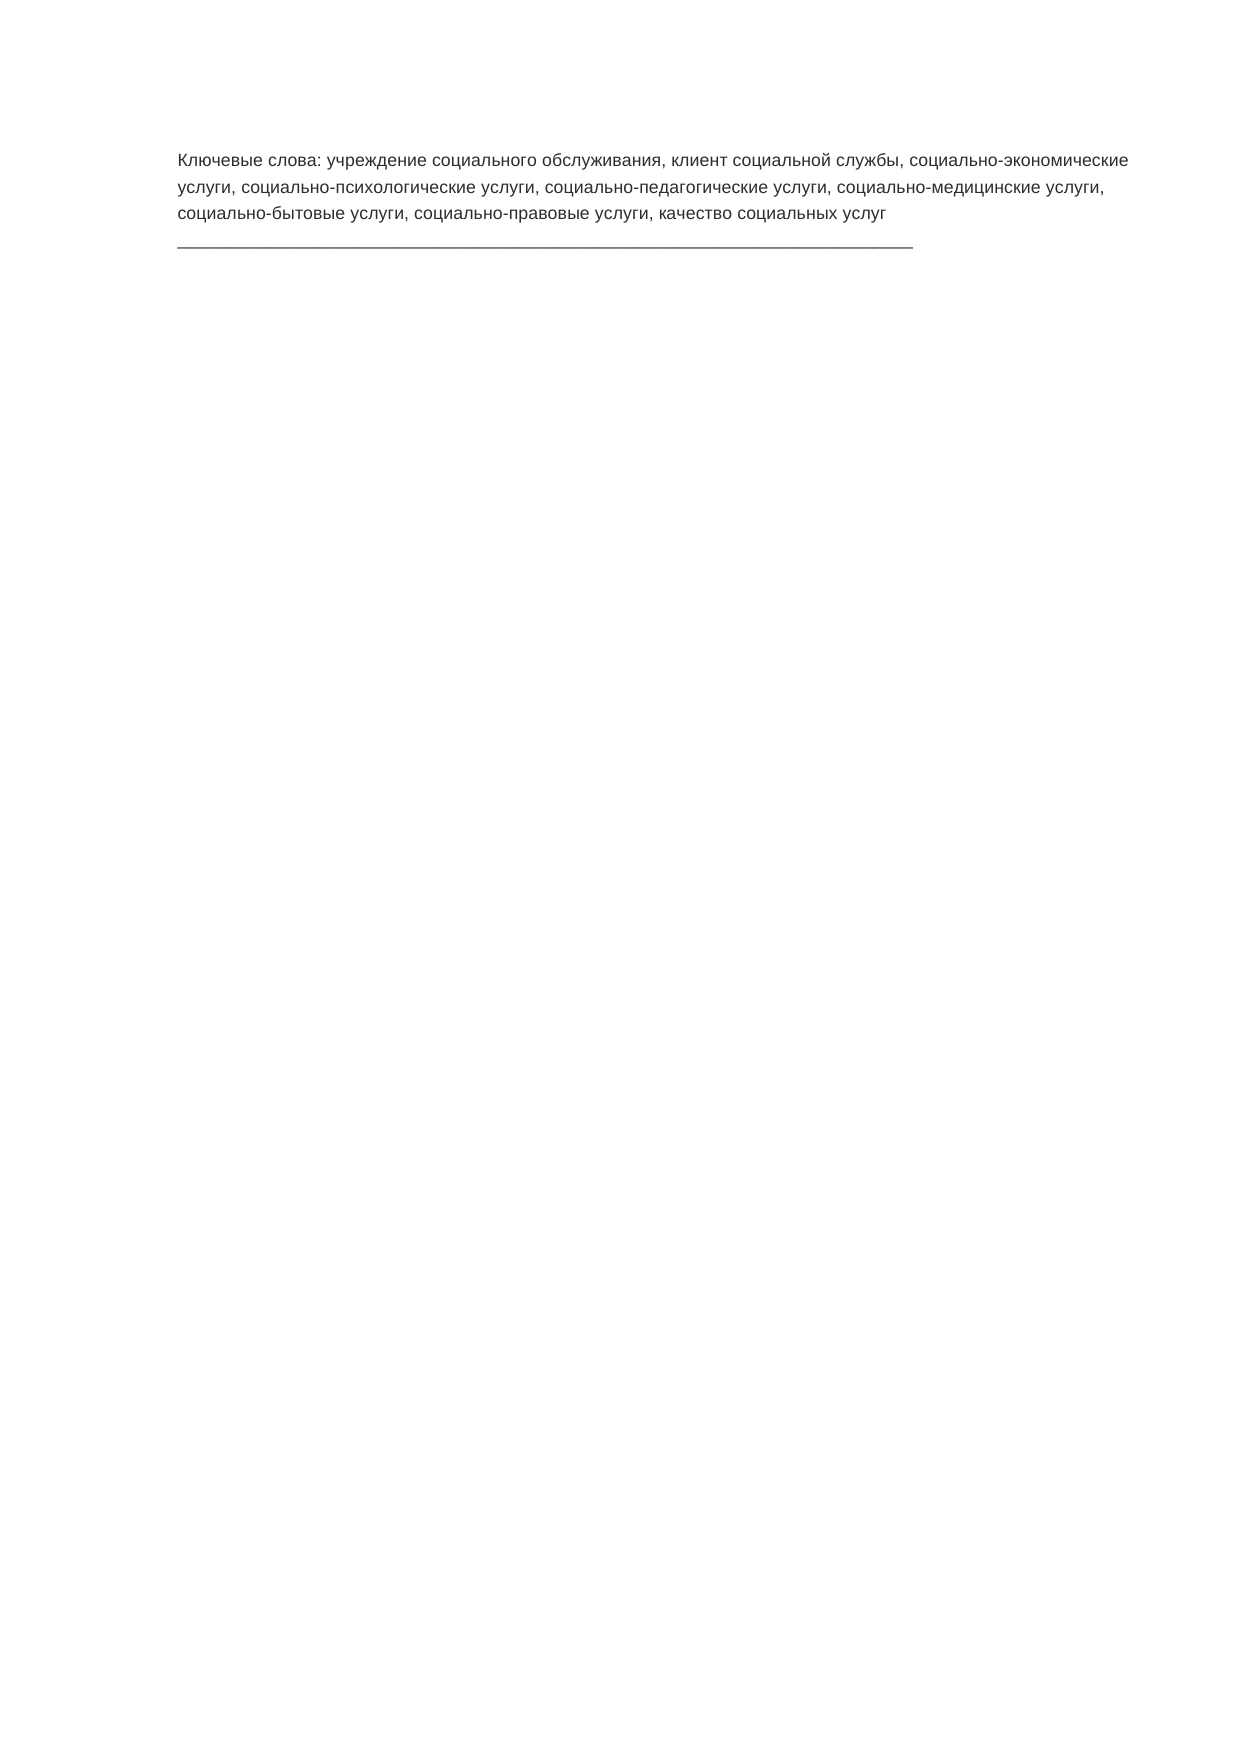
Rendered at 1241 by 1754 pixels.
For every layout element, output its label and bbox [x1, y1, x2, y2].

text [177, 118, 1152, 277]
